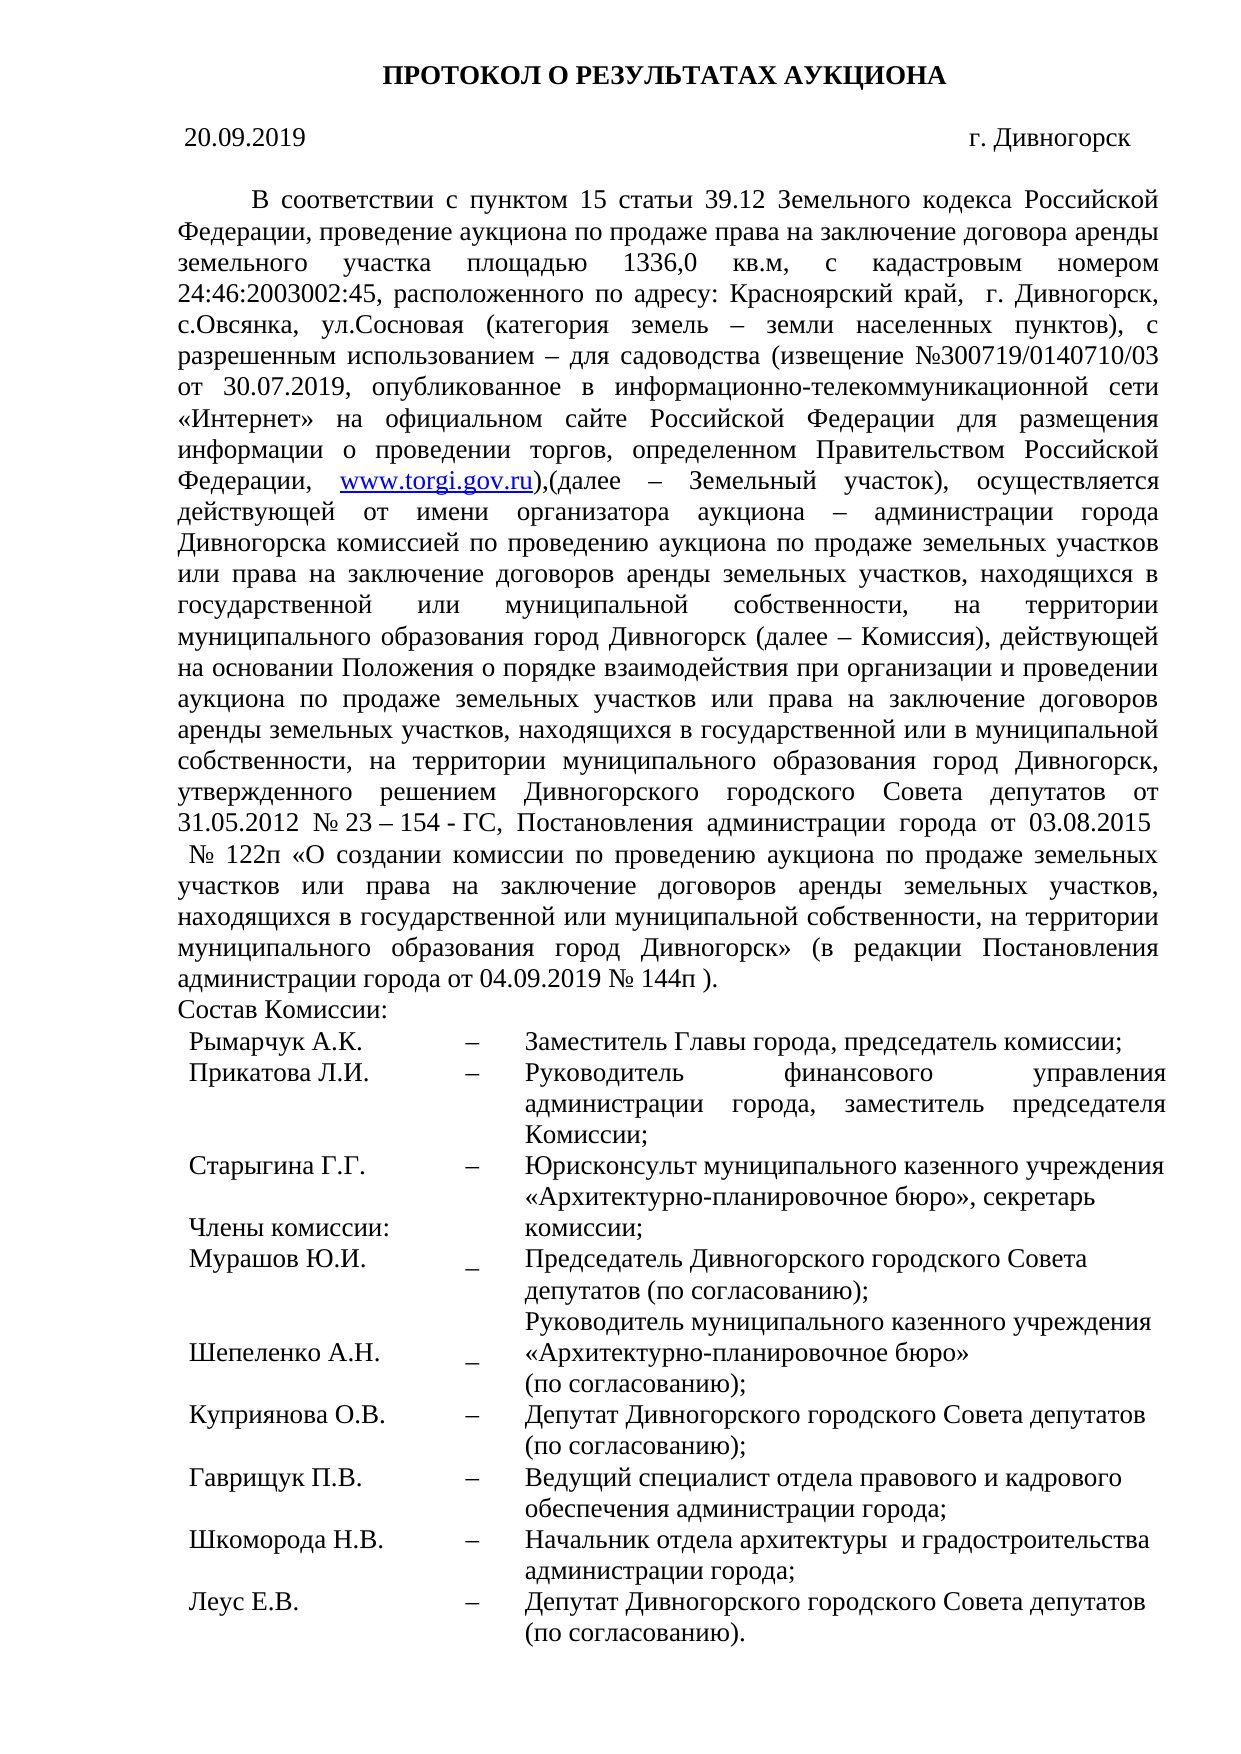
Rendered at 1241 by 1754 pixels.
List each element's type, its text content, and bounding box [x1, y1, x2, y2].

table_cell Куприянова О.В. [177, 1398, 454, 1461]
table_cell Депутат Дивногорского городского Совета депутатов (по согласованию). [513, 1585, 1178, 1647]
table_cell Юрисконсульт муниципального казенного учреждения «Архитектурно-планировочное бюро», секретарь комиссии; [513, 1149, 1178, 1243]
table_cell Прикатова Л.И. [177, 1056, 454, 1149]
table_cell – [454, 1585, 513, 1647]
table_header Рымарчук А.К. [177, 1025, 454, 1056]
table_cell Руководитель финансового управления администрации города, заместитель председателя Комиссии; [513, 1056, 1178, 1149]
table_cell Депутат Дивногорского городского Совета депутатов (по согласованию); [513, 1398, 1178, 1461]
table_cell Шкоморода Н.В. [177, 1523, 454, 1585]
table_cell Леус Е.В. [177, 1585, 454, 1647]
table_cell Мурашов Ю.И. [177, 1243, 454, 1336]
table_cell Шепеленко А.Н. [177, 1336, 454, 1398]
table_cell «Архитектурно-планировочное бюро» (по согласованию); [513, 1336, 1178, 1398]
text № 122п «О создании комиссии по проведению аукциона по продаже земельных участков или права на заключение договоров аренды земельных участков, находящихся в государственной или муниципальной собственности, на территории муниципального образования город Дивногорск» (в редакции Постановления администрации города от 04.09.2019 № 144п ). [177, 838, 1160, 993]
table_cell – [454, 1398, 513, 1461]
table_cell – [454, 1149, 513, 1243]
table_cell – [454, 1056, 513, 1149]
table_cell Старыгина Г.Г. Члены комиссии: [177, 1149, 454, 1243]
table_cell – [454, 1461, 513, 1523]
table_cell Председатель Дивногорского городского Совета депутатов (по согласованию); Руководитель муниципального казенного учреждения [513, 1243, 1178, 1336]
table_cell Начальник отдела архитектуры и градостроительства администрации города; [513, 1523, 1178, 1585]
table_cell – [454, 1523, 513, 1585]
table_cell Ведущий специалист отдела правового и кадрового обеспечения администрации города; [513, 1461, 1178, 1523]
table_cell _ [454, 1243, 513, 1336]
text 20.09.2019 г. Дивногорск [177, 121, 1152, 152]
table_cell Гаврищук П.В. [177, 1461, 454, 1523]
text ПРОТОКОЛ О РЕЗУЛЬТАТАХ АУКЦИОНА [177, 59, 1152, 90]
text В соответствии с пунктом 15 статьи 39.12 Земельного кодекса Российской Федерации, проведение аукциона по продаже права на заключение договора аренды земельного участка площадью 1336,0 кв.м, с кадастровым номером 24:46:2003002:45, расположенного по адресу: Красноярский край, г. Дивногорск, с.Овсянка, ул.Сосновая (категория земель – земли населенных пунктов), с разрешенным использованием – для садоводства (извещение №300719/0140710/03 от 30.07.2019, опубликованное в информационно-телекоммуникационной сети «Интернет» на официальном сайте Российской Федерации для размещения информации о проведении торгов, определенном Правительством Российской Федерации, www.torgi.gov.ru),(далее – Земельный участок), осуществляется действующей от имени организатора аукциона – администрации города Дивногорска комиссией по проведению аукциона по продаже земельных участков или права на заключение договоров аренды земельных участков, находящихся в государственной или муниципальной собственности, на территории муниципального образования город Дивногорск (далее – Комиссия), действующей на основании Положения о порядке взаимодействия при организации и проведении аукциона по продаже земельных участков или права на заключение договоров аренды земельных участков, находящихся в государственной или в муниципальной собственности, на территории муниципального образования город Дивногорск, утвержденного решением Дивногорского городского Совета депутатов от 31.05.2012 № 23 – 154 - ГС, Постановления администрации города от 03.08.2015 [177, 184, 1160, 838]
table_header – [454, 1025, 513, 1056]
text Состав Комиссии: [177, 993, 1160, 1024]
table_header Заместитель Главы города, председатель комиссии; [513, 1025, 1178, 1056]
table_cell _ [454, 1336, 513, 1398]
